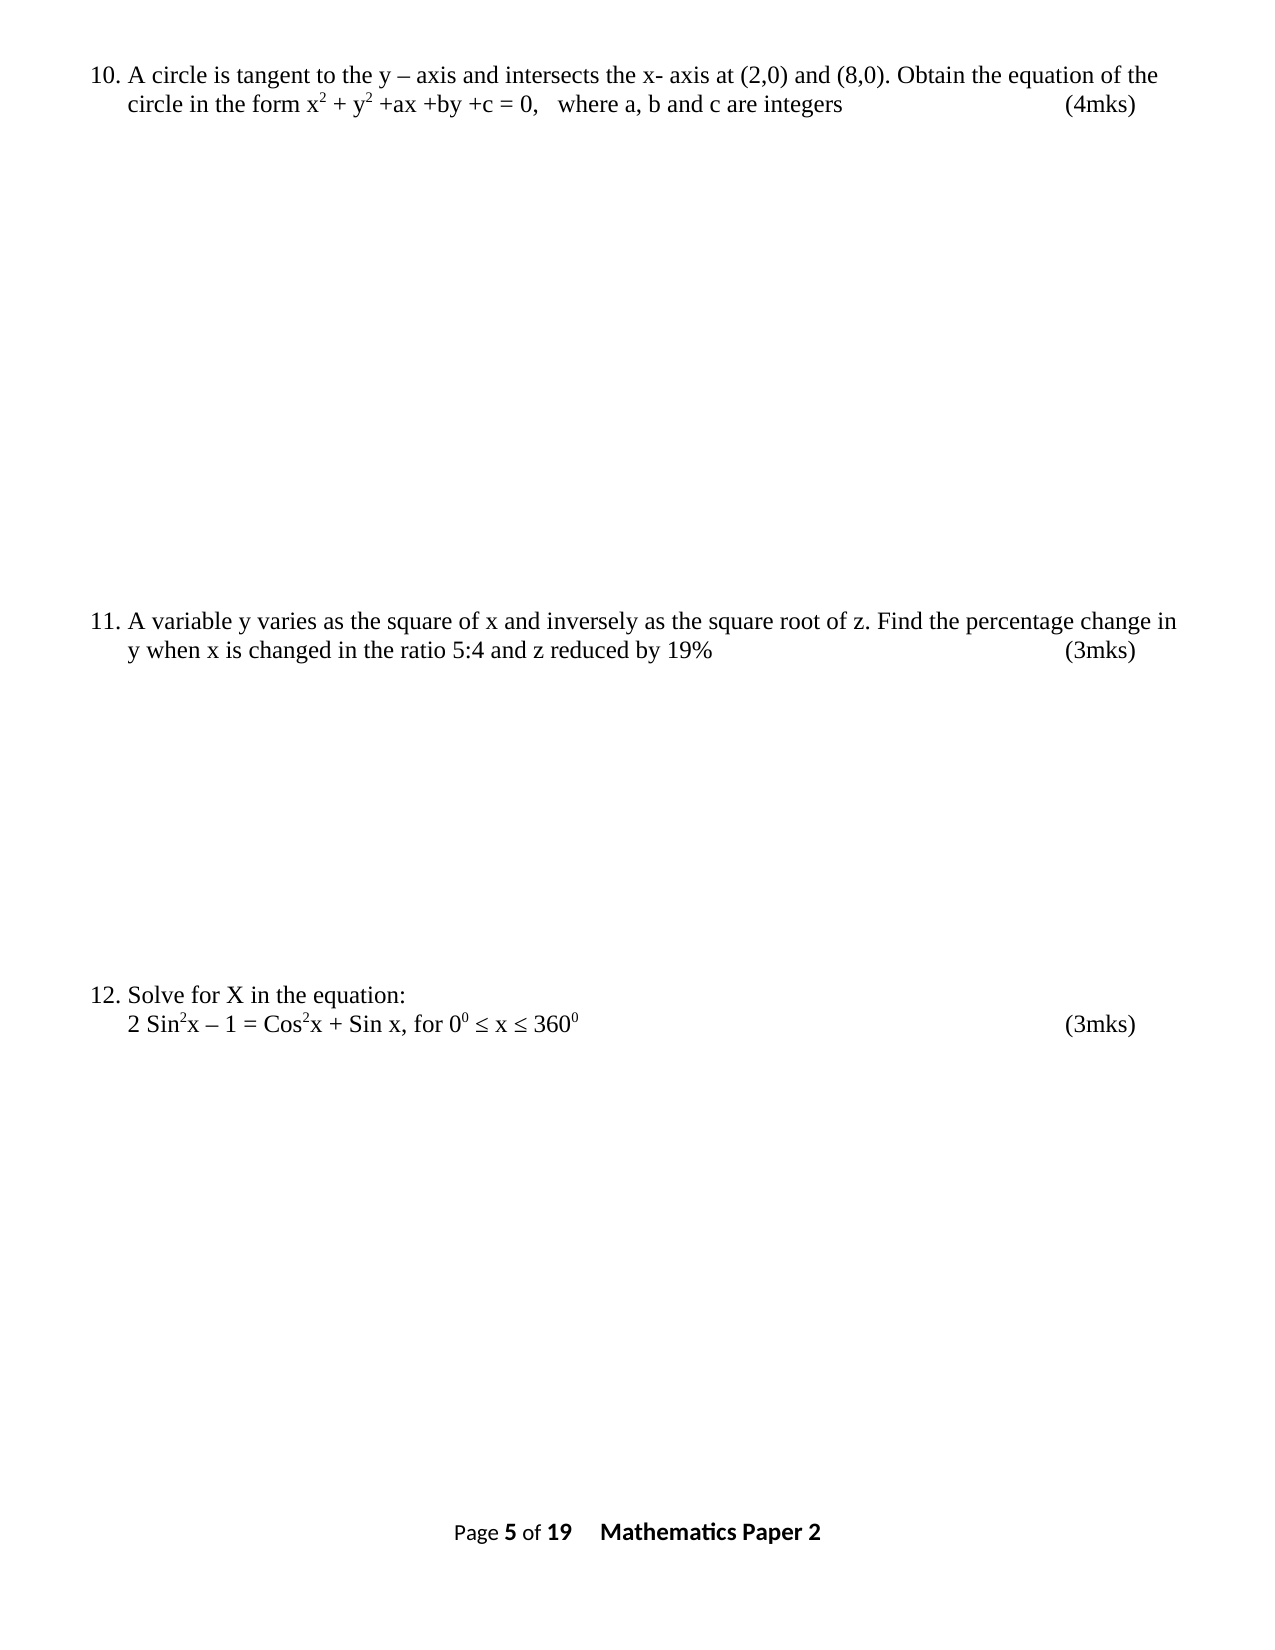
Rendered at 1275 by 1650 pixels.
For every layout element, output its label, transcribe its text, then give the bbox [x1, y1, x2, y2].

list A variable y varies as the square of x and inversely as the square root of z. Find the percentage change in y when x is changed in the ratio 5:4 and z reduced by 19% (3mks) [90, 606, 1185, 664]
list A circle is tangent to the y – axis and intersects the x- axis at (2,0) and (8,0). Obtain the equation of the circle in the form x2 + y2 +ax +by +c = 0, where a, b and c are integers (4mks) [90, 60, 1185, 117]
list 2 Sin2x – 1 = Cos2x + Sin x, for 00 ≤ x ≤ 3600 (3mks) [127, 1009, 1185, 1037]
list Solve for X in the equation: [90, 980, 1185, 1009]
